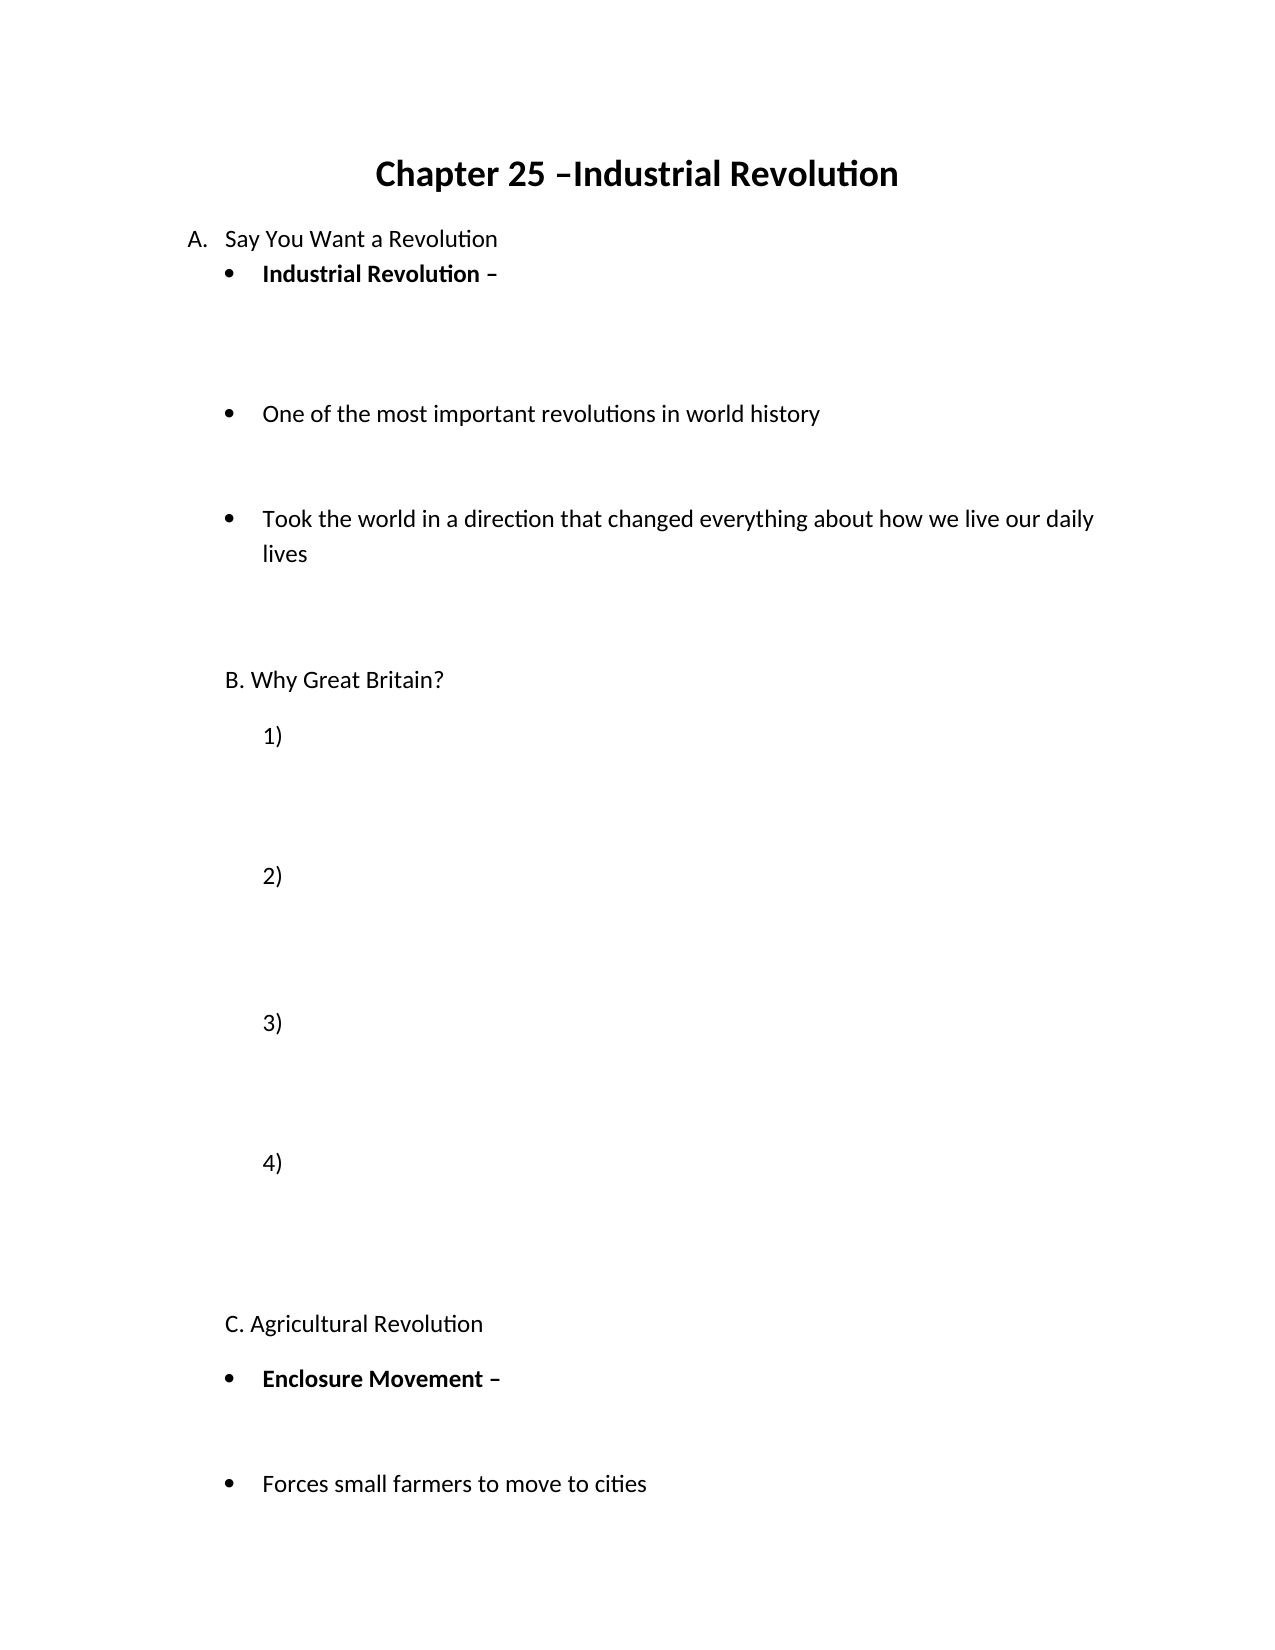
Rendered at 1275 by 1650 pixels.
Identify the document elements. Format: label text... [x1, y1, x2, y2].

text Chapter 25 –Industrial Revolution [150, 150, 1125, 196]
list One of the most important revolutions in world history [225, 398, 1125, 429]
list 1) [262, 720, 1125, 751]
list 3) [262, 1007, 1125, 1037]
list 4) [262, 1147, 1125, 1177]
list 2) [262, 860, 1125, 891]
list Say You Want a Revolution [187, 223, 1125, 254]
list Forces small farmers to move to cities [225, 1468, 1125, 1499]
list Enclosure Movement – [225, 1363, 1125, 1394]
list Industrial Revolution – [225, 258, 1125, 289]
list Took the world in a direction that changed everything about how we live our daily lives [225, 503, 1125, 569]
text B. Why Great Britain? [150, 664, 1125, 695]
text C. Agricultural Revolution [150, 1308, 1125, 1338]
